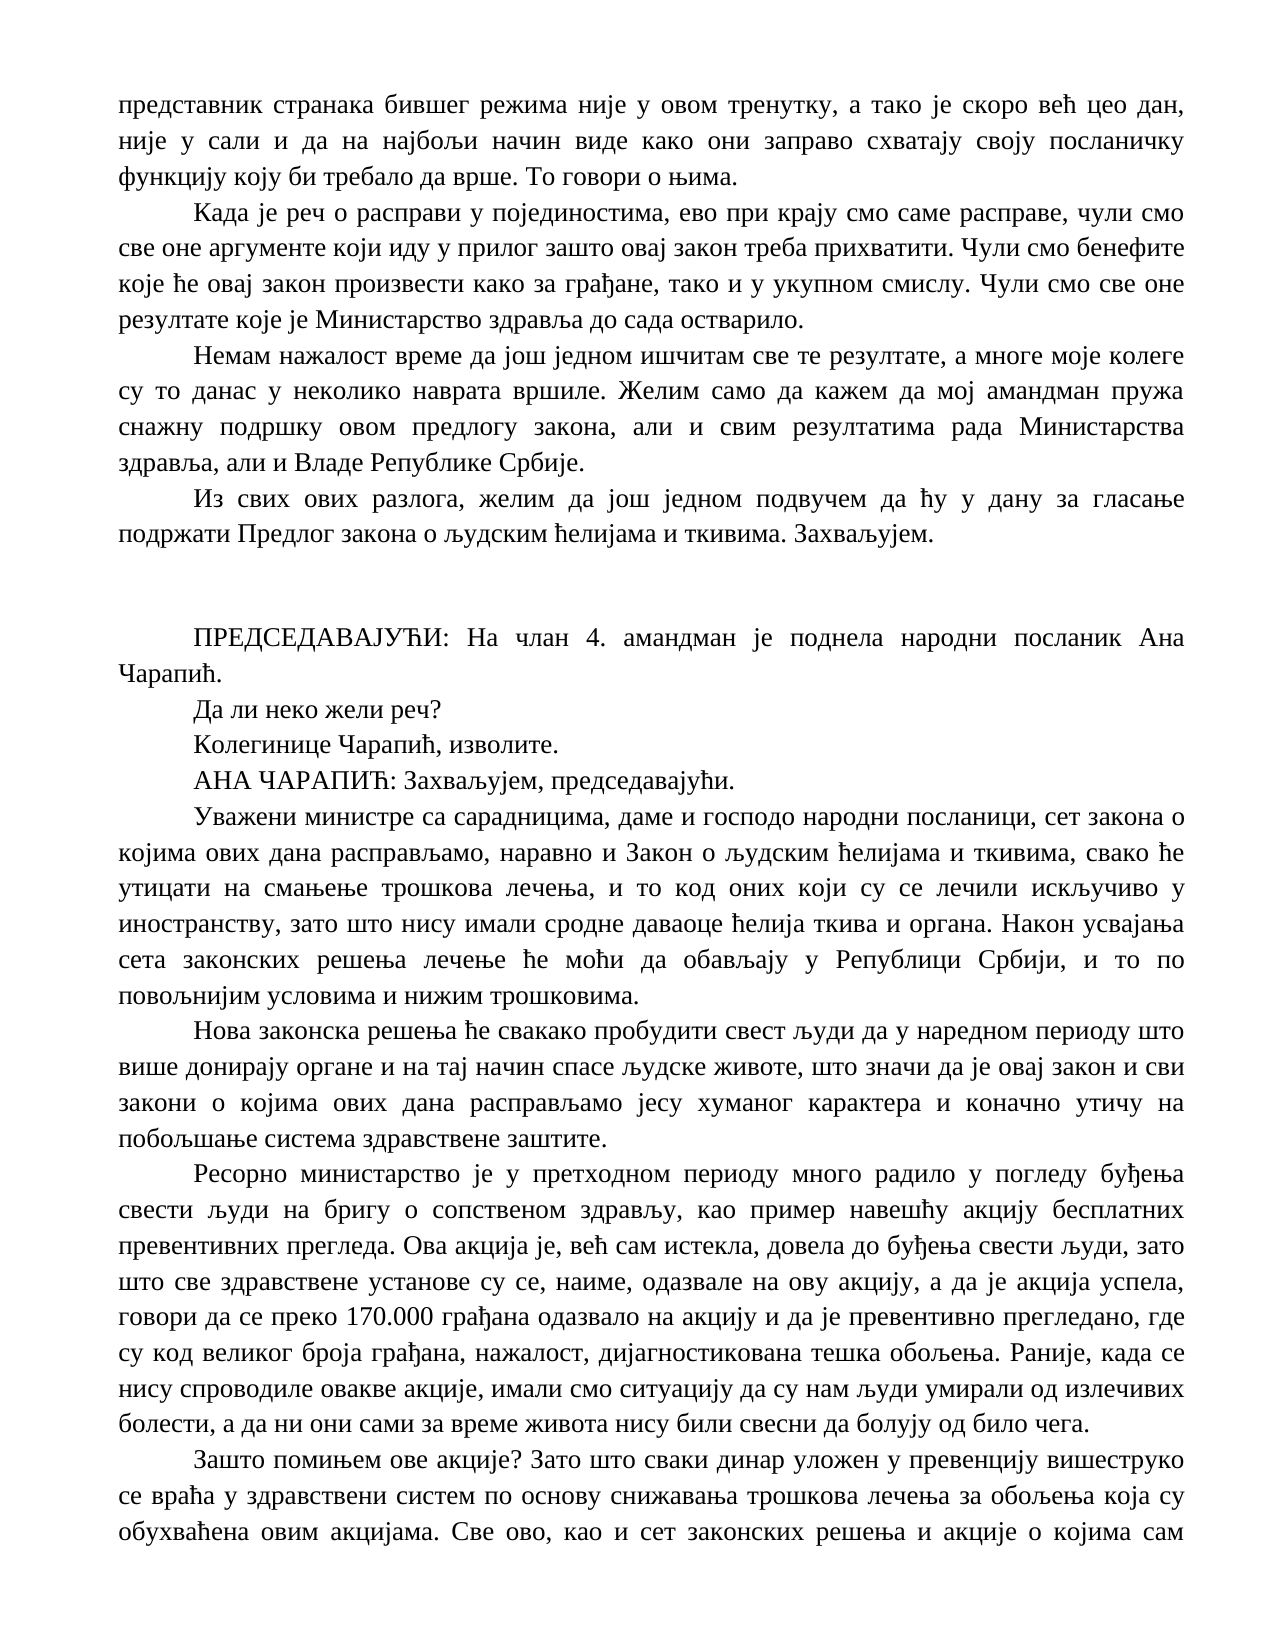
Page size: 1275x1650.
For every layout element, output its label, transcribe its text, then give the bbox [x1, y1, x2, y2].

text Нова законска решења ће свакако пробудити свест људи да у наредном периоду што више донирају органе и на тај начин спасе људске животе, што значи да је овај закон и сви закони о којима ових дана расправљамо јесу хуманог карактера и коначно утичу на побољшање система здравствене заштите. [118, 1014, 1186, 1153]
text Немам нажалост време да још једном ишчитам све те резултате, а многе моје колеге су то данас у неколико наврата вршиле. Желим само да кажем да мој амандман пружа снажну подршку овом предлогу закона, али и свим резултатима рада Министарства здравља, али и Владе Републике Србије. [118, 339, 1186, 477]
text Када је реч о расправи у појединостима, ево при крају смо саме расправе, чули смо све оне аргументе који иду у прилог зашто овај закон треба прихватити. Чули смо бенефите које ће овај закон произвести како за грађане, тако и у укупном смислу. Чули смо све оне резултате које је Министарство здравља до сада остварило. [118, 196, 1186, 334]
text Уважени министре са сарадницима, даме и господо народни посланици, сет закона о којима ових дана расправљамо, наравно и Закон о људским ћелијама и ткивима, свако ће утицати на смањење трошкова лечења, и то код оних који су се лечили искључиво у иностранству, зато што нису имали сродне даваоце ћелија ткива и органа. Након усвајања сета законских решења лечење ће моћи да обављају у Републици Србији, и то по повољнијим условима и нижим трошковима. [118, 800, 1186, 1010]
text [118, 89, 1186, 191]
text Из свих ових разлога, желим да још једном подвучем да ћу у дану за гласање подржати Предлог закона о људским ћелијама и ткивима. Захваљујем. [118, 482, 1186, 548]
text ПРЕДСЕДАВАЈУЋИ: На члан 4. амандман је поднела народни посланик Ана Чарапић. [118, 621, 1186, 688]
text АНА ЧАРАПИЋ: Захваљујем, председавајући. [118, 764, 1186, 796]
text Колегинице Чарапић, изволите. [118, 729, 1186, 760]
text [118, 1443, 1186, 1546]
text Ресорно министарство је у претходном периоду много радило у погледу буђења свести људи на бригу о сопственом здрављу, као пример навешћу акцију бесплатних превентивних прегледа. Ова акција је, већ сам истекла, довела до буђења свести људи, зато што све здравствене установе су се, наиме, одазвале на ову акцију, а да је акција успела, говори да се преко 170.000 грађана одазвало на акцију и да је превентивно прегледано, где су код великог броја грађана, нажалост, дијагностикована тешка обољења. Раније, када се нису спроводиле овакве акције, имали смо ситуацију да су нам људи умирали од излечивих болести, а да ни они сами за време живота нису били свесни да болују од било чега. [118, 1157, 1186, 1439]
text Да ли неко жели реч? [118, 693, 1186, 724]
